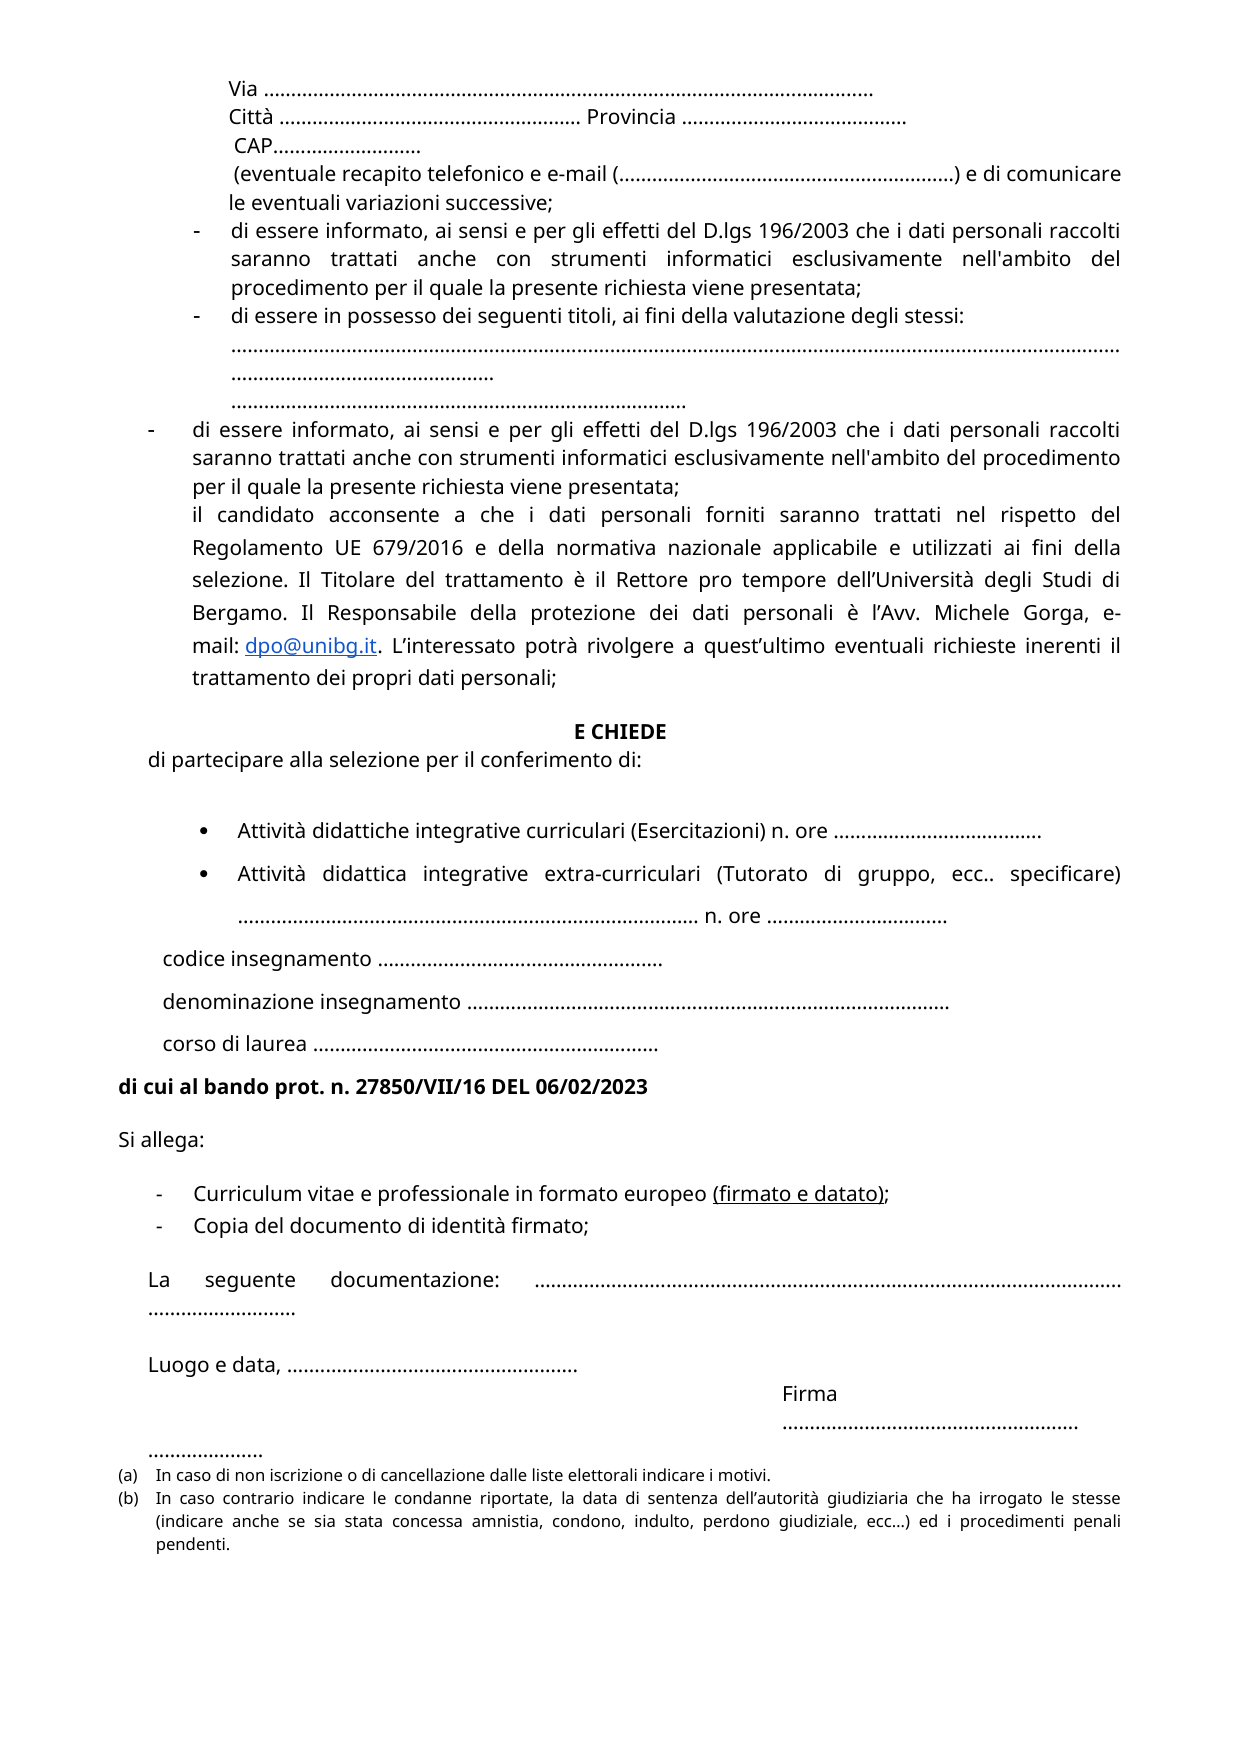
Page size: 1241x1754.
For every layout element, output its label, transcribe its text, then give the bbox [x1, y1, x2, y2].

text di cui al bando prot. n. 27850/VII/16 DEL 06/02/2023 [118, 1072, 1122, 1100]
text corso di laurea ……………………………………………………… [162, 1029, 1122, 1058]
list In caso contrario indicare le condanne riportate, la data di sentenza dell’autorità giudiziaria che ha irrogato le stesse (indicare anche se sia stata concessa amnistia, condono, indulto, perdono giudiziale, ecc…) ed i procedimenti penali pendenti. [118, 1487, 1122, 1555]
text …………………………..………………….………………... [148, 1407, 1122, 1464]
text Si allega: [118, 1125, 1122, 1154]
text Firma [148, 1379, 1122, 1407]
text Via ……………………………………………………………….…………………...……........ [192, 74, 1122, 102]
list Attività didattiche integrative curriculari (Esercitazioni) n. ore ………………………….……. [200, 816, 1122, 845]
list Curriculum vitae e professionale in formato europeo (firmato e datato); [156, 1179, 1122, 1207]
list di essere informato, ai sensi e per gli effetti del D.lgs 196/2003 che i dati personali raccolti saranno trattati anche con strumenti informatici esclusivamente nell'ambito del procedimento per il quale la presente richiesta viene presentata; [193, 216, 1122, 301]
text il candidato acconsente a che i dati personali forniti saranno trattati nel rispetto del Regolamento UE 679/2016 e della normativa nazionale applicabile e utilizzati ai fini della selezione. Il Titolare del trattamento è il Rettore pro tempore dell’Università degli Studi di Bergamo. Il Responsabile della protezione dei dati personali è l’Avv. Michele Gorga, e-mail: dpo@unibg.it. L’interessato potrà rivolgere a quest’ultimo eventuali richieste inerenti il trattamento dei propri dati personali; [192, 500, 1122, 692]
text E CHIEDE [118, 717, 1122, 745]
list Copia del documento di identità firmato; [156, 1211, 1122, 1240]
list In caso di non iscrizione o di cancellazione dalle liste elettorali indicare i motivi. [118, 1464, 1122, 1487]
list di essere in possesso dei seguenti titoli, ai fini della valutazione degli stessi: [193, 301, 1122, 330]
text CAP……………………… [192, 131, 1122, 159]
text ………………………………………………………………………………………………………………………………………………………………………………………… [231, 330, 1122, 387]
text (eventuale recapito telefonico e e-mail (……………….……………………………………) e di comunicare le eventuali variazioni successive; [228, 159, 1122, 216]
list Attività didattica integrative extra-curriculari (Tutorato di gruppo, ecc.. specificare) ………………………………………………………………………… n. ore …………………………… [200, 859, 1122, 930]
text Città ……………………………….……………… Provincia ………..………………………… [192, 102, 1122, 131]
text denominazione insegnamento ……………………………………………………………………………. [162, 987, 1122, 1015]
text codice insegnamento ……………………………………………. [118, 944, 1122, 973]
text La seguente documentazione: ……………………………………………………………………………………………..……………………… [148, 1265, 1122, 1322]
text di partecipare alla selezione per il conferimento di: [148, 745, 1122, 774]
text Luogo e data, ….…………………………………………. [148, 1350, 1122, 1379]
text ……………………………………………………………………….. [231, 387, 1122, 415]
list di essere informato, ai sensi e per gli effetti del D.lgs 196/2003 che i dati personali raccolti saranno trattati anche con strumenti informatici esclusivamente nell'ambito del procedimento per il quale la presente richiesta viene presentata; [148, 415, 1122, 500]
